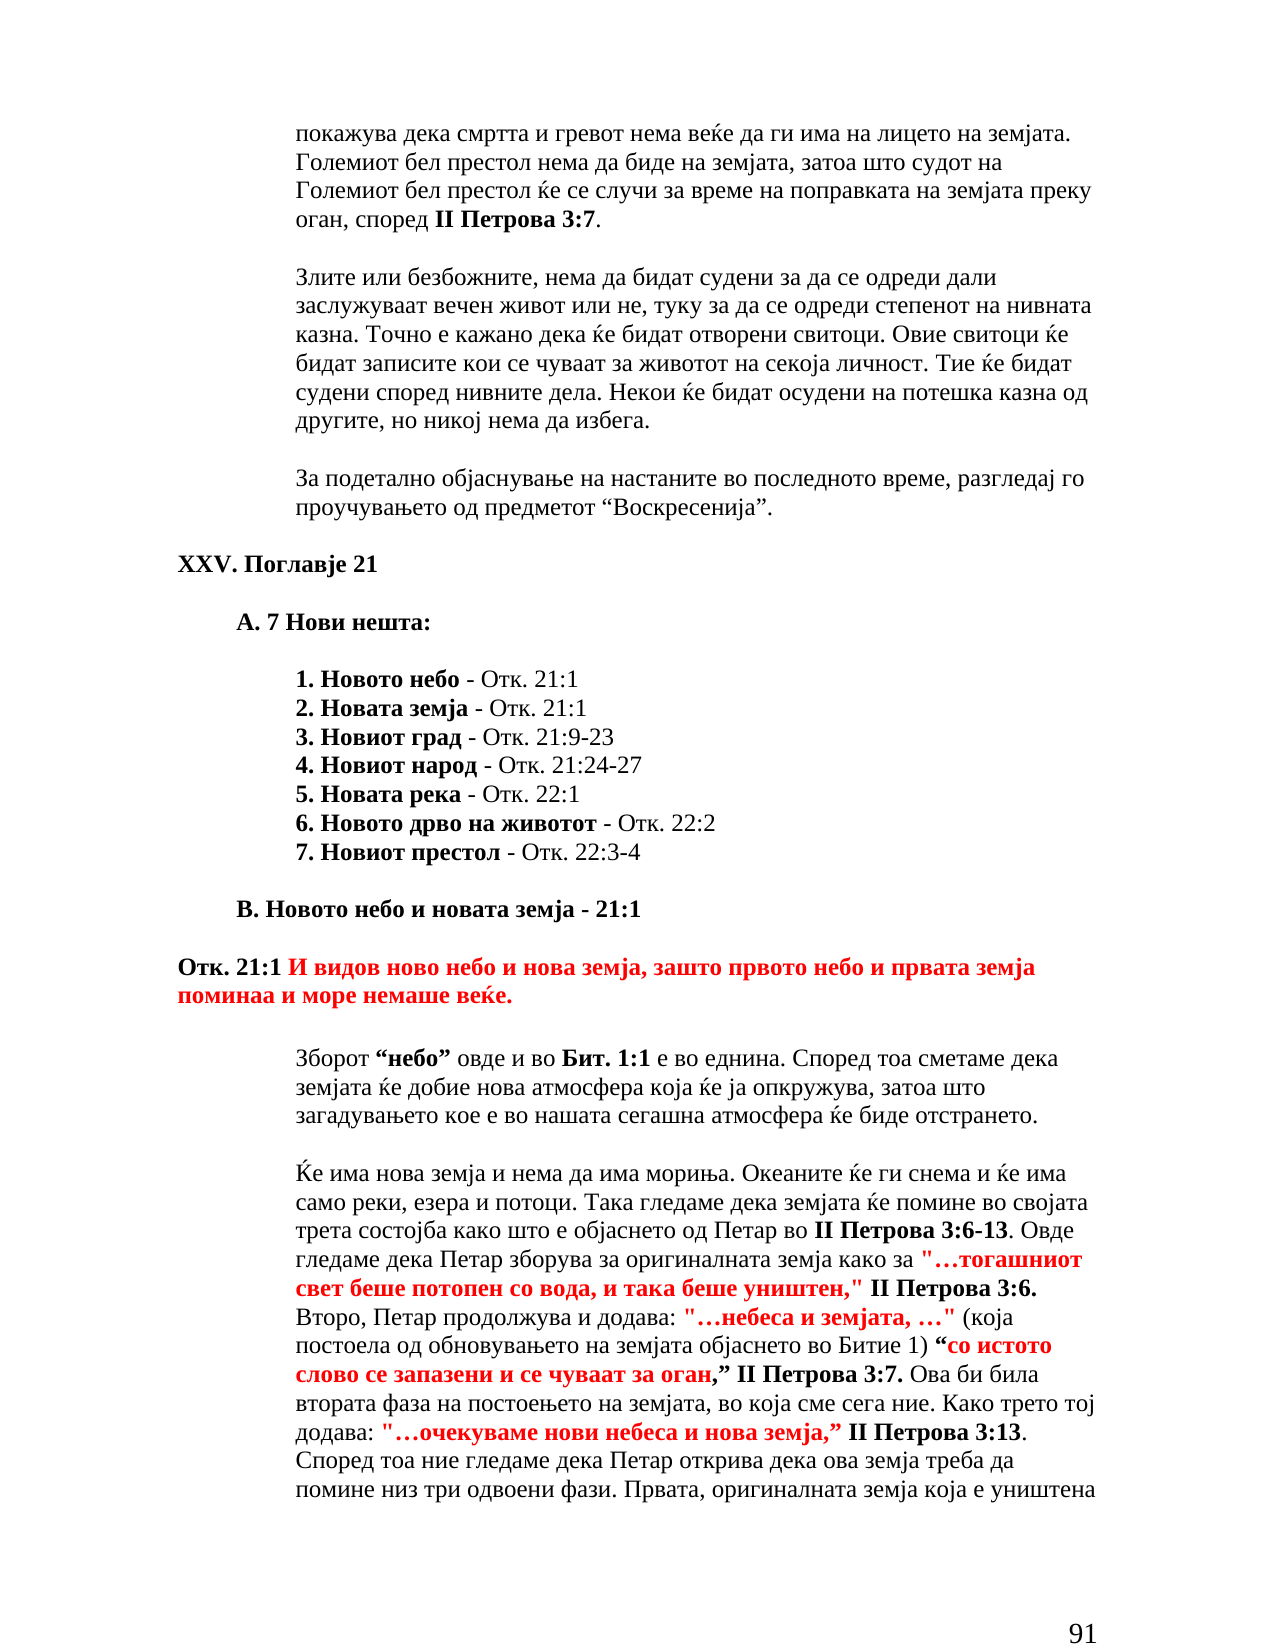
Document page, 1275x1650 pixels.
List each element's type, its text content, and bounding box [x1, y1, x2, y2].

text 2. Новата земја - Отк. 21:1 [295, 693, 1098, 722]
text Зборот “небо” овде и во Бит. 1:1 е во еднина. Според тоа сметаме дека земјата ќе добие нова атмосфера која ќе ја опкружува, затоа што загадувањето кое е во нашата сегашна атмосфера ќе биде отстрането. [295, 1043, 1098, 1129]
text 4. Новиот народ - Отк. 21:24-27 [295, 751, 1098, 779]
text 1. Новото небо - Отк. 21:1 [295, 664, 1098, 693]
text B. Новото небо и новата земја - 21:1 [236, 894, 1098, 923]
text XXV. Поглавје 21 [177, 549, 1098, 578]
text A. 7 Нови нешта: [236, 607, 1098, 636]
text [295, 1158, 1098, 1503]
text 3. Новиот град - Отк. 21:9-23 [295, 722, 1098, 751]
text За подетално објаснување на настаните во последното време, разгледај го проучувањето од предметот “Воскресенија”. [295, 463, 1098, 521]
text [295, 118, 1098, 233]
text Злите или безбожните, нема да бидат судени за да се одреди дали заслужуваат вечен живот или не, туку за да се одреди степенот на нивната казна. Точно е кажано дека ќе бидат отворени свитоци. Овие свитоци ќе бидат записите кои се чуваат за животот на секоја личност. Тие ќе бидат судени според нивните дела. Некои ќе бидат осудени на потешка казна од другите, но никој нема да избега. [295, 262, 1098, 434]
text 6. Новото дрво на животот - Отк. 22:2 [295, 808, 1098, 837]
text 5. Новата река - Отк. 22:1 [295, 779, 1098, 808]
text 7. Новиот престол - Отк. 22:3-4 [295, 837, 1098, 866]
text Отк. 21:1 И видов ново небо и нова земја, зашто првото небо и првата земја поминаа и море немаше веќе. [177, 952, 1098, 1009]
